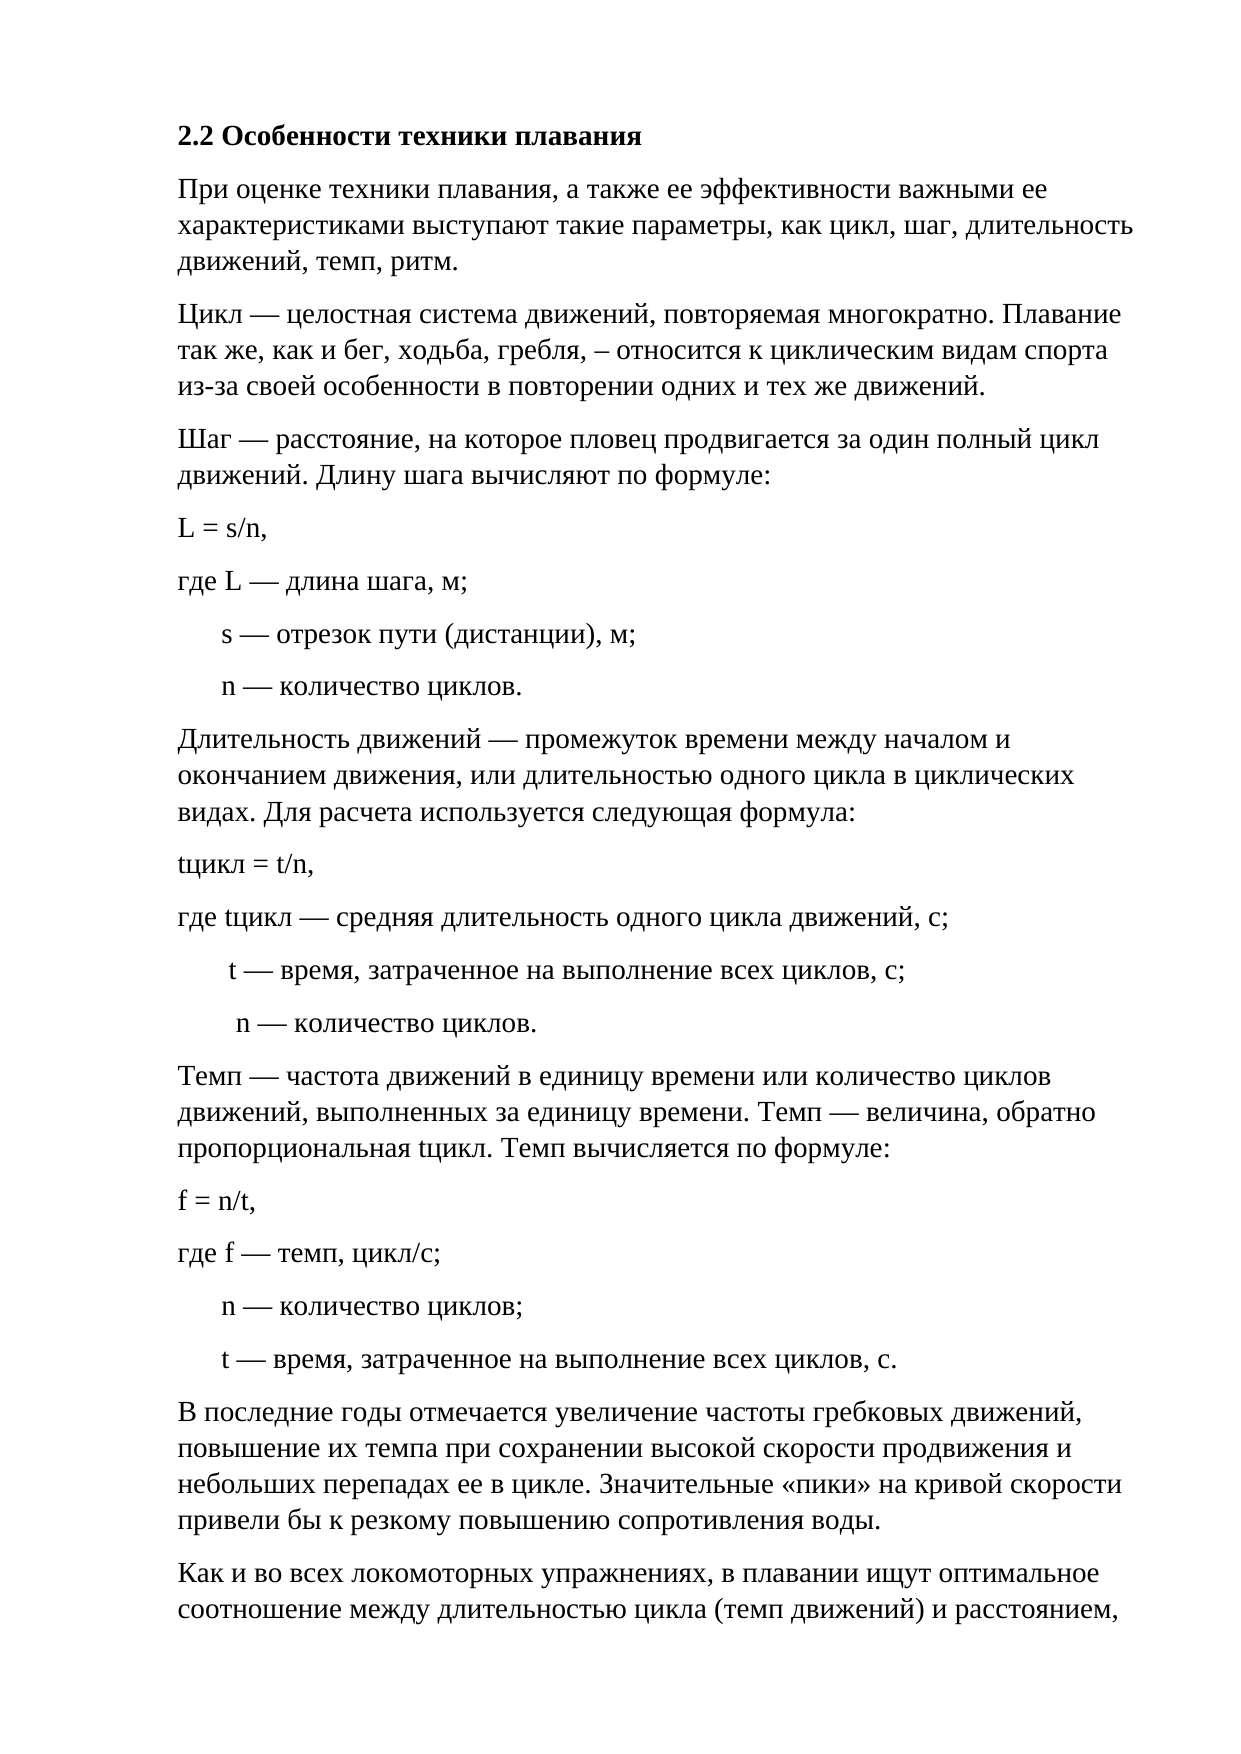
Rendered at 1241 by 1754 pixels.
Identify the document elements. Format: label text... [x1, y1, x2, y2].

text n — количество циклов. [177, 1005, 1152, 1038]
text 2.2 Особенности техники плавания [177, 118, 1152, 152]
text где tцикл — средняя длительность одного цикла движений, с; [177, 899, 1152, 933]
text Темп — частота движений в единицу времени или количество циклов движений, выполненных за единицу времени. Темп — величина, обратно пропорциональная tцикл. Темп вычисляется по формуле: [177, 1058, 1152, 1163]
text Длительность движений — промежуток времени между началом и окончанием движения, или длительностью одного цикла в циклических видах. Для расчета используется следующая формула: [177, 721, 1152, 827]
text t — время, затраченное на выполнение всех циклов, с. [177, 1341, 1152, 1375]
text n — количество циклов; [177, 1288, 1152, 1322]
text где f — темп, цикл/с; [177, 1236, 1152, 1269]
text s — отрезок пути (дистанции), м; [177, 616, 1152, 649]
text При оценке техники плавания, а также ее эффективности важными ее характеристиками выступают такие параметры, как цикл, шаг, длительность движений, темп, ритм. [177, 171, 1152, 277]
text L = s/n, [177, 510, 1152, 544]
text tцикл = t/n, [177, 846, 1152, 880]
text f = n/t, [177, 1183, 1152, 1216]
text Шаг — расстояние, на которое пловец продвигается за один полный цикл движений. Длину шага вычисляют по формуле: [177, 421, 1152, 491]
text В последние годы отмечается увеличение частоты гребковых движений, повышение их темпа при сохранении высокой скорости продвижения и небольших перепадах ее в цикле. Значительные «пики» на кривой скорости привели бы к резкому повышению сопротивления воды. [177, 1394, 1152, 1536]
text где L — длина шага, м; [177, 563, 1152, 596]
text Цикл — целостная система движений, повторяемая многократно. Плавание так же, как и бег, ходьба, гребля, – относится к циклическим видам спорта из-за своей особенности в повторении одних и тех же движений. [177, 296, 1152, 402]
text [177, 1555, 1152, 1625]
text n — количество циклов. [177, 668, 1152, 702]
text t — время, затраченное на выполнение всех циклов, с; [177, 952, 1152, 986]
